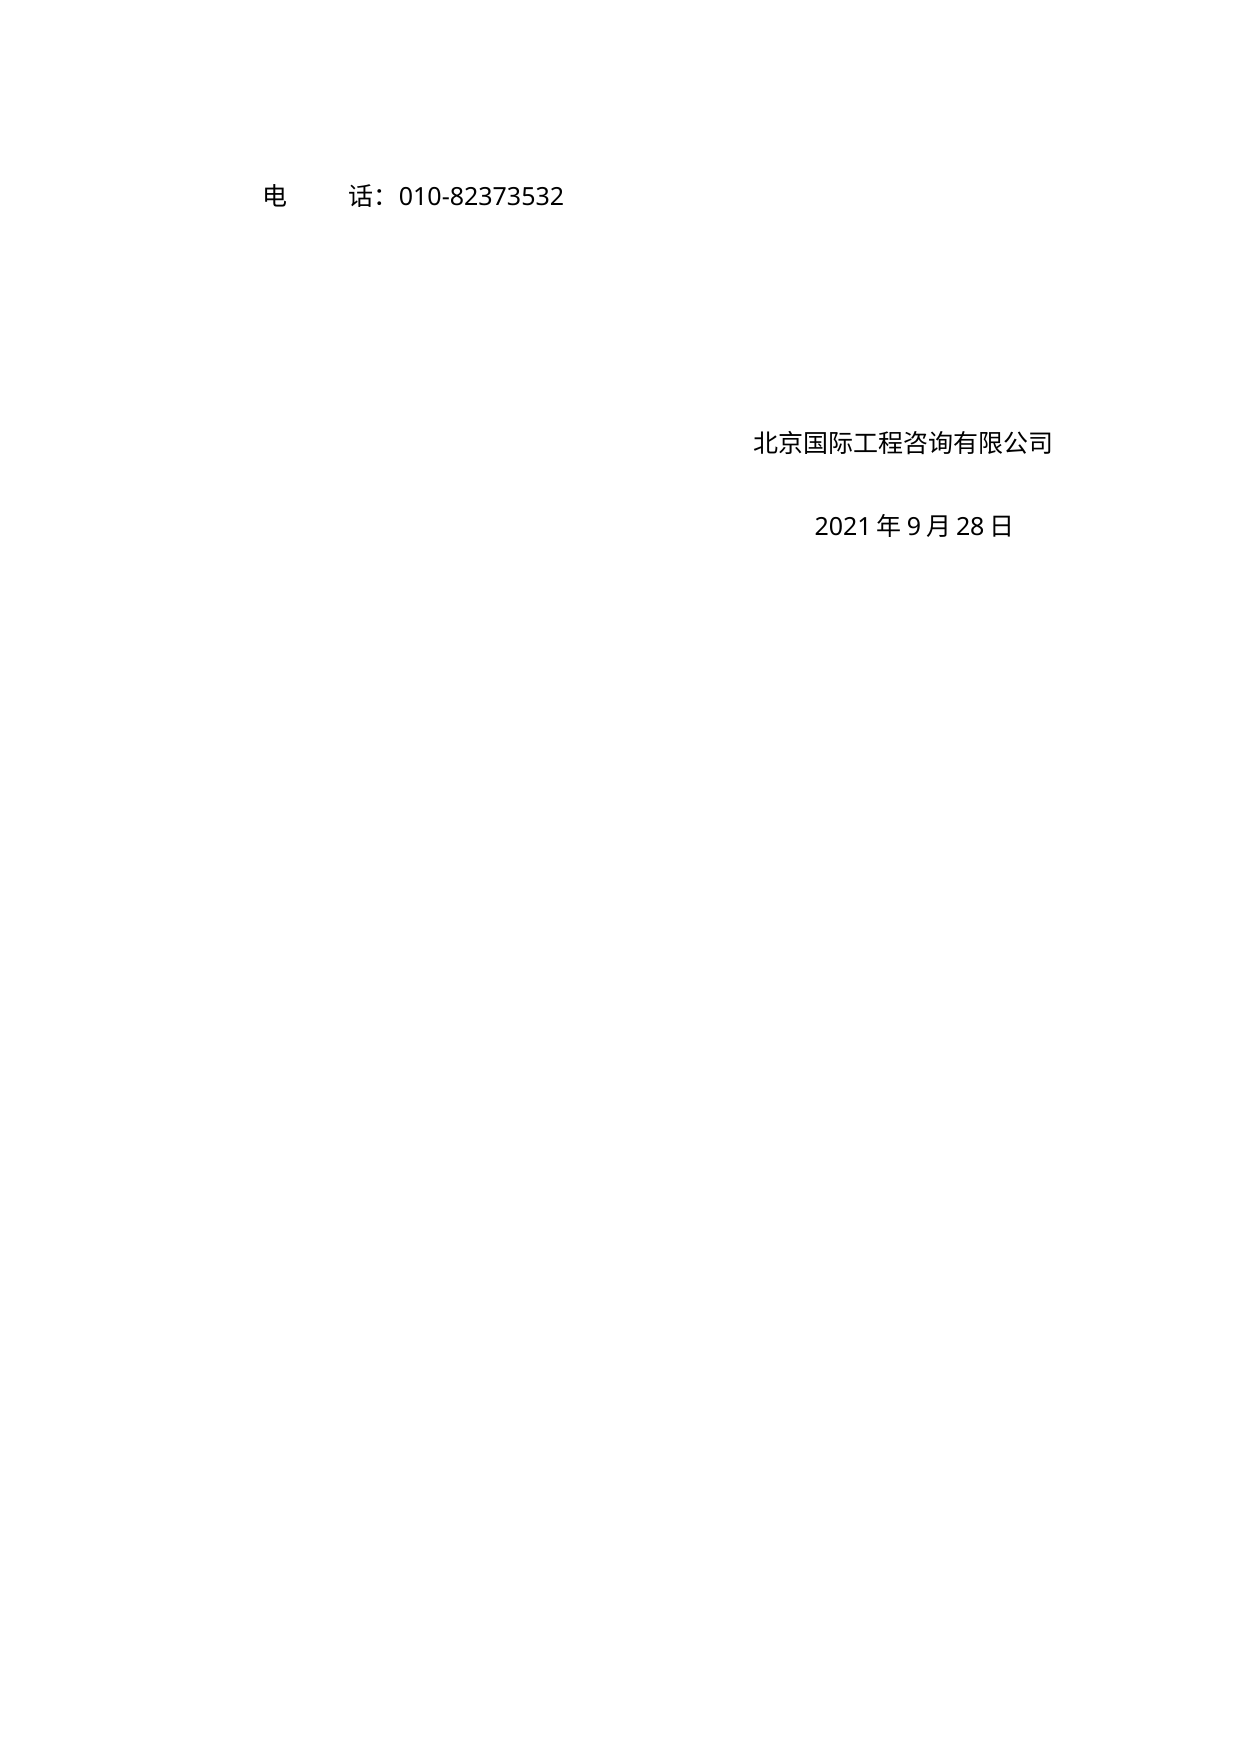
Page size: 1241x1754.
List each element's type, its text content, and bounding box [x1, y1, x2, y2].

text 电 话：010-82373532 [187, 162, 1053, 227]
text 2021年9月28日 [187, 492, 1014, 557]
text 北京国际工程咨询有限公司 [187, 409, 1053, 474]
